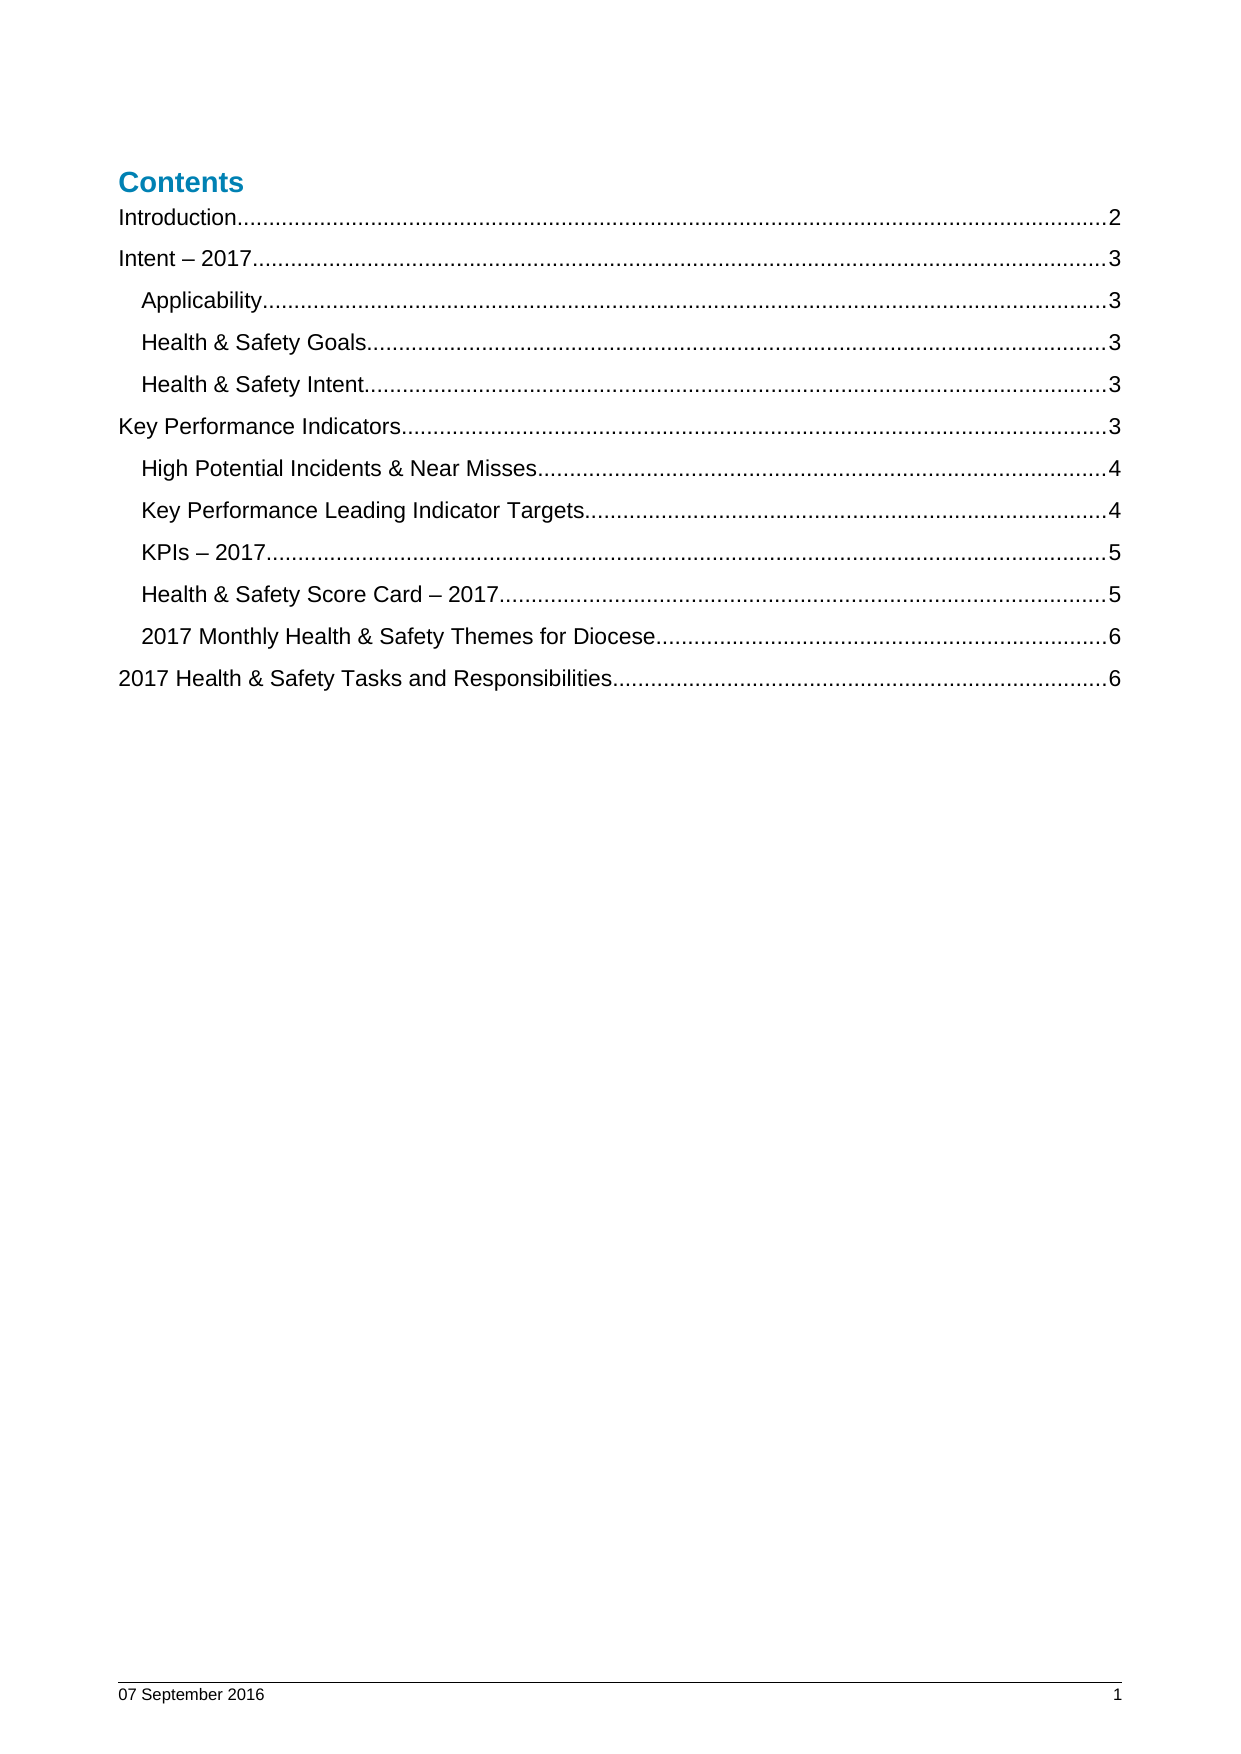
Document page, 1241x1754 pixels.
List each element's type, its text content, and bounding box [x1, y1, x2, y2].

text High Potential Incidents & Near Misses 4 [141, 455, 1122, 482]
text Introduction 2 [118, 203, 1122, 230]
text Key Performance Indicators 3 [118, 413, 1122, 440]
text 2017 Monthly Health & Safety Themes for Diocese 6 [141, 623, 1122, 649]
text Health & Safety Goals 3 [141, 329, 1122, 356]
text Health & Safety Score Card – 2017 5 [141, 581, 1122, 608]
subtitle Contents [118, 165, 1122, 198]
text Applicability 3 [141, 287, 1122, 314]
text 2017 Health & Safety Tasks and Responsibilities 6 [118, 665, 1122, 692]
text Intent – 2017 3 [118, 245, 1122, 272]
text Health & Safety Intent 3 [141, 371, 1122, 398]
text Key Performance Leading Indicator Targets 4 [141, 497, 1122, 524]
text KPIs – 2017 5 [141, 539, 1122, 566]
